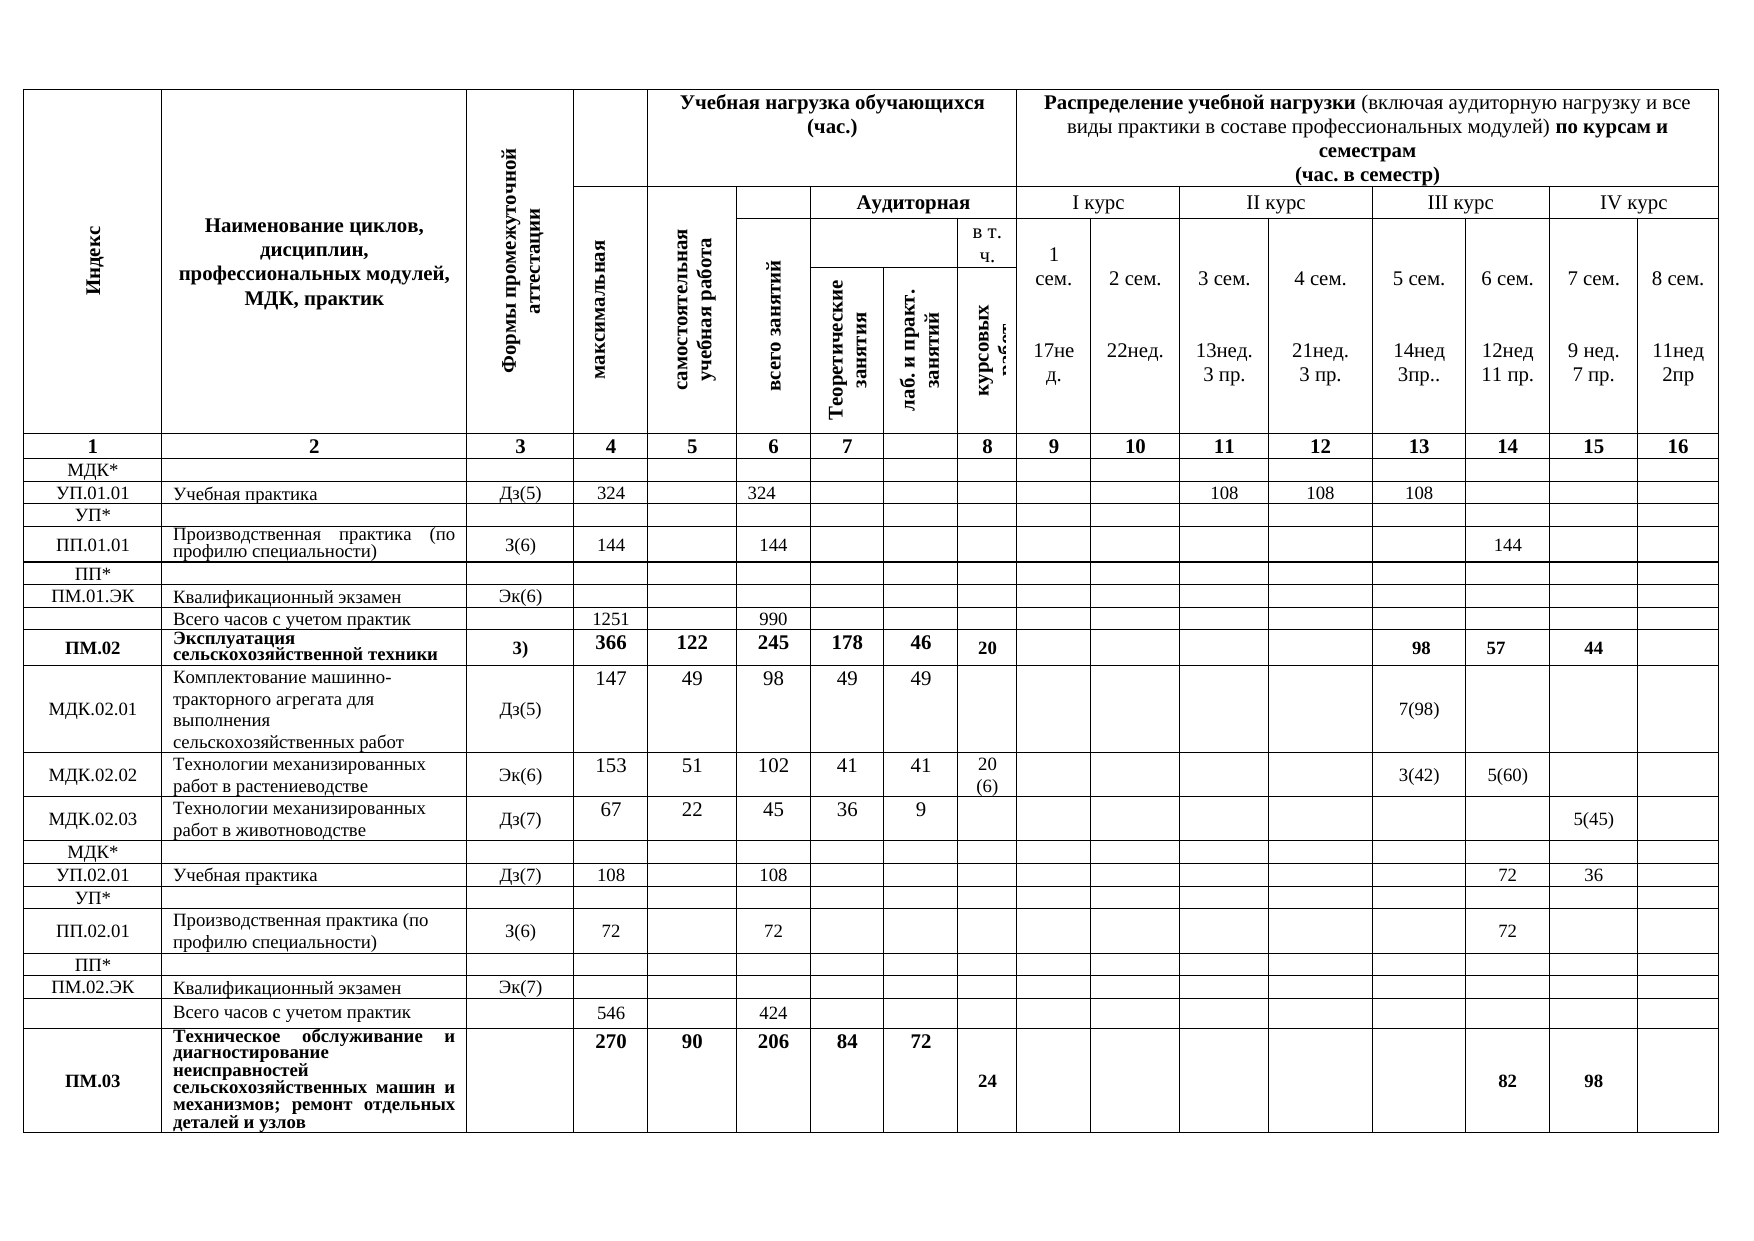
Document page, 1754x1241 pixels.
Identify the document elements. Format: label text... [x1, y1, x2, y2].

table_cell 72 [1466, 909, 1549, 952]
table_cell [1017, 585, 1090, 607]
table_cell II курс [1180, 187, 1372, 218]
table_cell 144 [737, 527, 810, 561]
table_cell [1017, 954, 1090, 975]
table_cell 153 [574, 753, 647, 796]
table_cell [884, 909, 957, 952]
table_cell [1017, 527, 1090, 561]
table_cell 108 [737, 864, 810, 886]
table_cell [162, 887, 466, 908]
table_cell [1269, 1029, 1372, 1132]
table_cell [1373, 976, 1465, 998]
table_cell [1550, 753, 1637, 796]
table_cell [574, 504, 647, 526]
table_cell 3(42) [1373, 753, 1465, 796]
table_cell 36 [1550, 864, 1637, 886]
table_cell [958, 841, 1016, 863]
table_cell Технологии механизированных работ в животноводстве [162, 797, 466, 840]
table_cell [1466, 887, 1549, 908]
table_cell Всего часов с учетом практик [162, 608, 466, 629]
table_cell [1638, 585, 1718, 607]
table_cell [648, 954, 736, 975]
table_cell 16 [1638, 434, 1718, 458]
table_cell [1180, 887, 1268, 908]
table_cell 84 [811, 1029, 883, 1132]
table_cell 72 [737, 909, 810, 952]
table_cell [1269, 563, 1372, 584]
table_cell [1373, 585, 1465, 607]
table_cell [1550, 666, 1637, 752]
table_cell [958, 459, 1016, 481]
table_cell [1180, 954, 1268, 975]
table_cell [884, 887, 957, 908]
table_cell [958, 976, 1016, 998]
table_cell Учебная практика [162, 864, 466, 886]
table_cell [1269, 585, 1372, 607]
table_cell 72 [574, 909, 647, 952]
table_cell 147 [574, 666, 647, 752]
table_cell 8 сем. 11нед 2пр [1638, 219, 1718, 433]
table_cell 5(45) [1550, 797, 1637, 840]
table_cell [737, 187, 810, 218]
table_cell [1269, 527, 1372, 561]
table_cell УП.01.01 [24, 482, 161, 503]
table_cell 1 [24, 434, 161, 458]
table_cell [1550, 999, 1637, 1027]
table_cell [24, 999, 161, 1027]
table_cell [1017, 864, 1090, 886]
table_cell [1638, 909, 1718, 952]
table_cell курсовых работ (проектов) [958, 268, 1016, 433]
table_cell [1091, 630, 1179, 665]
table_cell [648, 459, 736, 481]
table_cell 546 [574, 999, 647, 1027]
table_cell [1466, 585, 1549, 607]
table_cell [1269, 504, 1372, 526]
table_cell [648, 482, 736, 503]
table_cell 7 сем. 9 нед. 7 пр. [1550, 219, 1637, 433]
table_cell [958, 954, 1016, 975]
table_cell 5 [648, 434, 736, 458]
table_cell Дз(7) [467, 864, 573, 886]
table_cell Дз(5) [467, 666, 573, 752]
table_cell Квалификационный экзамен [162, 585, 466, 607]
table_cell максимальная [574, 187, 647, 433]
table_cell Теоретические занятия [811, 268, 883, 433]
table_cell [162, 954, 466, 975]
table_cell [1091, 459, 1179, 481]
table_cell 41 [884, 753, 957, 796]
table_cell [648, 527, 736, 561]
table_cell 67 [574, 797, 647, 840]
table_cell [1638, 841, 1718, 863]
table_cell 46 [884, 630, 957, 665]
table_cell [162, 459, 466, 481]
table_cell [1269, 976, 1372, 998]
table_cell [1466, 563, 1549, 584]
table_cell Эк(7) [467, 976, 573, 998]
table_cell [1550, 954, 1637, 975]
table_cell 41 [811, 753, 883, 796]
table_cell [811, 219, 957, 267]
table_cell [884, 504, 957, 526]
table_cell 144 [574, 527, 647, 561]
table_cell 72 [884, 1029, 957, 1132]
table_cell [811, 887, 883, 908]
table_cell [1180, 797, 1268, 840]
table_cell [1091, 797, 1179, 840]
table_cell III курс [1373, 187, 1549, 218]
table_cell УП* [24, 887, 161, 908]
table_cell ПП.01.01 [24, 527, 161, 561]
table_cell [1550, 976, 1637, 998]
table_cell Дз(5) [467, 482, 573, 503]
table_cell [884, 999, 957, 1027]
table_cell [811, 527, 883, 561]
table_cell [884, 482, 957, 503]
table_cell 3 [467, 434, 573, 458]
table_cell 324 [574, 482, 647, 503]
table_cell МДК* [24, 459, 161, 481]
table_cell [1550, 608, 1637, 629]
table_cell [574, 585, 647, 607]
table_cell Дз(7) [467, 797, 573, 840]
table_cell 20 [958, 630, 1016, 665]
table_cell [1638, 527, 1718, 561]
table_cell 108 [1373, 482, 1465, 503]
table_cell ПП.02.01 [24, 909, 161, 952]
table_cell [1017, 887, 1090, 908]
table_cell [1550, 841, 1637, 863]
table_cell [1091, 976, 1179, 998]
table_cell [1091, 864, 1179, 886]
table_cell [958, 999, 1016, 1027]
table_cell [467, 459, 573, 481]
table_cell [811, 864, 883, 886]
table_cell [1466, 797, 1549, 840]
table_cell [1091, 527, 1179, 561]
table_header Наименование циклов, дисциплин, профессиональных модулей, МДК, практик [162, 90, 466, 433]
table_cell 13 [1373, 434, 1465, 458]
table_cell 5(60) [1466, 753, 1549, 796]
table_cell лаб. и практ. занятий [884, 268, 957, 433]
table_cell 72 [1466, 864, 1549, 886]
table_cell 4 сем. 21нед. 3 пр. [1269, 219, 1372, 433]
table_cell [1638, 976, 1718, 998]
table_cell [811, 482, 883, 503]
table_cell [467, 563, 573, 584]
table_cell [737, 459, 810, 481]
table_cell [1638, 954, 1718, 975]
table_cell [884, 459, 957, 481]
table_cell [1091, 666, 1179, 752]
table_cell [737, 585, 810, 607]
table_cell [467, 887, 573, 908]
table_cell [1017, 976, 1090, 998]
table_cell МДК.02.01 [24, 666, 161, 752]
table_cell [574, 976, 647, 998]
table_cell [162, 841, 466, 863]
table_cell Эксплуатация сельскохозяйственной техники [162, 630, 466, 665]
table_cell Производственная практика (по профилю специальности) [162, 527, 466, 561]
table_cell 178 [811, 630, 883, 665]
table_cell [958, 797, 1016, 840]
table_cell [1638, 887, 1718, 908]
table_cell [737, 563, 810, 584]
table_cell [1638, 630, 1718, 665]
table_cell [648, 504, 736, 526]
table_cell Всего часов с учетом практик [162, 999, 466, 1027]
table_cell [1638, 999, 1718, 1027]
table_cell [1466, 976, 1549, 998]
table_cell [884, 563, 957, 584]
table_cell 51 [648, 753, 736, 796]
table_cell [467, 999, 573, 1027]
table_cell 122 [648, 630, 736, 665]
table_cell [958, 887, 1016, 908]
table_cell [574, 563, 647, 584]
table_cell 36 [811, 797, 883, 840]
table_header [574, 90, 647, 186]
table_cell [648, 999, 736, 1027]
table_cell [884, 585, 957, 607]
table_cell [737, 954, 810, 975]
table_cell [1269, 630, 1372, 665]
table_cell 3 сем. 13нед. 3 пр. [1180, 219, 1268, 433]
table_cell [162, 504, 466, 526]
table_header Распределение учебной нагрузки (включая аудиторную нагрузку и все виды практики в составе профессиональных модулей) по курсам и семестрам (час. в семестр) [1017, 90, 1718, 186]
table_cell Эк(6) [467, 753, 573, 796]
table_cell I курс [1017, 187, 1179, 218]
table_cell Технологии механизированных работ в растениеводстве [162, 753, 466, 796]
table_cell УП.02.01 [24, 864, 161, 886]
table_cell [1373, 527, 1465, 561]
table_cell самостоятельная учебная работа [648, 187, 736, 433]
table_cell [1638, 563, 1718, 584]
table_header Формы промежуточной аттестации [467, 90, 573, 433]
table_cell 990 [737, 608, 810, 629]
table_cell [1269, 841, 1372, 863]
table_cell 49 [811, 666, 883, 752]
table_cell [1017, 1029, 1090, 1132]
table_cell 1 сем. 17нед. [1017, 219, 1090, 433]
table_cell [1638, 608, 1718, 629]
table_cell 98 [1550, 1029, 1637, 1132]
table_cell ПМ.02 [24, 630, 161, 665]
table_cell 102 [737, 753, 810, 796]
table_cell [1466, 608, 1549, 629]
table_cell [1638, 1029, 1718, 1132]
table_cell [648, 976, 736, 998]
table_cell [884, 527, 957, 561]
table_cell [1091, 585, 1179, 607]
table_cell [958, 864, 1016, 886]
table_cell [648, 909, 736, 952]
table_cell [1373, 999, 1465, 1027]
table_cell Эк(6) [467, 585, 573, 607]
table_cell [648, 887, 736, 908]
table_cell [737, 504, 810, 526]
table_cell [811, 459, 883, 481]
table_cell [1466, 666, 1549, 752]
table_cell [1466, 482, 1549, 503]
table_cell [1017, 504, 1090, 526]
table_cell [1550, 585, 1637, 607]
table_cell [574, 841, 647, 863]
table_cell [884, 434, 957, 458]
table_cell Аудиторная [811, 187, 1016, 218]
table_cell [1017, 630, 1090, 665]
table_cell 108 [1269, 482, 1372, 503]
table_cell [811, 909, 883, 952]
table_cell [1269, 999, 1372, 1027]
table_cell [811, 954, 883, 975]
table_cell 3) [467, 630, 573, 665]
table_cell 57 [1466, 630, 1549, 665]
table_cell [1180, 504, 1268, 526]
table_cell [1373, 797, 1465, 840]
table_cell [884, 841, 957, 863]
table_cell 49 [884, 666, 957, 752]
table_cell [1550, 504, 1637, 526]
table_cell [958, 666, 1016, 752]
table_cell [811, 504, 883, 526]
table_cell ПM.02.ЭК [24, 976, 161, 998]
table_cell ПП* [24, 954, 161, 975]
table_cell [811, 841, 883, 863]
table_cell [1017, 563, 1090, 584]
table_cell [1466, 999, 1549, 1027]
table_cell [162, 563, 466, 584]
table_cell [648, 841, 736, 863]
table_cell [1638, 864, 1718, 886]
table_cell 4 [574, 434, 647, 458]
table_cell всего занятий [737, 219, 810, 433]
table_cell ПП* [24, 563, 161, 584]
table_cell [884, 864, 957, 886]
table_cell [1017, 608, 1090, 629]
table_cell [467, 954, 573, 975]
table_cell [1269, 887, 1372, 908]
table_cell [1269, 909, 1372, 952]
table_cell [958, 563, 1016, 584]
table_cell МДК.02.02 [24, 753, 161, 796]
table_cell [1550, 563, 1637, 584]
table_cell [1373, 608, 1465, 629]
table_cell 11 [1180, 434, 1268, 458]
table_cell [467, 504, 573, 526]
table_cell [1180, 527, 1268, 561]
table_cell [1373, 841, 1465, 863]
table_cell [958, 504, 1016, 526]
table_header Индекс [24, 90, 161, 433]
table_cell 5 сем. 14нед 3пр.. [1373, 219, 1465, 433]
table_cell З(6) [467, 527, 573, 561]
table_cell 8 [958, 434, 1016, 458]
table_cell [1373, 954, 1465, 975]
table_cell 108 [1180, 482, 1268, 503]
table_cell Техническое обслуживание и диагностирование неисправностей сельскохозяйственных машин и механизмов; ремонт отдельных деталей и узлов [162, 1029, 466, 1132]
table_cell 6 сем. 12нед 11 пр. [1466, 219, 1549, 433]
table_cell МДК* [24, 841, 161, 863]
table_cell [1091, 753, 1179, 796]
table_header Учебная нагрузка обучающихся (час.) [648, 90, 1016, 186]
table_cell [467, 841, 573, 863]
table_cell [1180, 909, 1268, 952]
table_cell 366 [574, 630, 647, 665]
table_cell IV курс [1550, 187, 1718, 218]
table_cell МДК.02.03 [24, 797, 161, 840]
table_cell [1638, 753, 1718, 796]
table_cell 9 [1017, 434, 1090, 458]
table_cell [1373, 563, 1465, 584]
table_cell [737, 887, 810, 908]
table_cell в т. ч. [958, 219, 1016, 267]
table_cell Квалификационный экзамен [162, 976, 466, 998]
table_cell [1180, 753, 1268, 796]
table_cell [1017, 797, 1090, 840]
table_cell [811, 608, 883, 629]
table_cell [1017, 999, 1090, 1027]
table_cell [1638, 797, 1718, 840]
table_cell [1180, 459, 1268, 481]
table_cell 270 [574, 1029, 647, 1132]
table_cell [1017, 753, 1090, 796]
table_cell [1269, 666, 1372, 752]
table_cell [737, 841, 810, 863]
table_cell [811, 976, 883, 998]
table_cell 108 [574, 864, 647, 886]
table_cell 424 [737, 999, 810, 1027]
table_cell 45 [737, 797, 810, 840]
table_cell [1091, 504, 1179, 526]
table_cell [1017, 841, 1090, 863]
table_cell [811, 999, 883, 1027]
table_cell З(6) [467, 909, 573, 952]
table_cell 20 (6) [958, 753, 1016, 796]
table_cell [1638, 666, 1718, 752]
table_cell [1638, 459, 1718, 481]
table_cell [884, 608, 957, 629]
table_cell [1466, 954, 1549, 975]
table_cell [1373, 1029, 1465, 1132]
table_cell [1180, 608, 1268, 629]
table_cell [467, 1029, 573, 1132]
table_cell [811, 585, 883, 607]
table_cell [1091, 608, 1179, 629]
table_cell [1550, 527, 1637, 561]
table_cell 98 [737, 666, 810, 752]
table_cell [1017, 459, 1090, 481]
table_cell 206 [737, 1029, 810, 1132]
table_cell [1550, 459, 1637, 481]
table_cell [958, 585, 1016, 607]
table_cell [737, 976, 810, 998]
table_cell [1373, 459, 1465, 481]
table_cell 6 [737, 434, 810, 458]
table_cell [1180, 841, 1268, 863]
table_cell [1180, 585, 1268, 607]
table_cell [958, 608, 1016, 629]
table_cell 144 [1466, 527, 1549, 561]
table_cell [811, 563, 883, 584]
table_cell [1269, 608, 1372, 629]
table_cell [958, 482, 1016, 503]
table_cell Учебная практика [162, 482, 466, 503]
table_cell [1373, 909, 1465, 952]
table_cell [1091, 999, 1179, 1027]
table_cell [1466, 841, 1549, 863]
table_cell [1017, 482, 1090, 503]
table_cell [1180, 563, 1268, 584]
table_cell 49 [648, 666, 736, 752]
table_cell [884, 976, 957, 998]
table_cell [24, 608, 161, 629]
table_cell 90 [648, 1029, 736, 1132]
table_cell ПM.01.ЭК [24, 585, 161, 607]
table_cell [1269, 753, 1372, 796]
table_cell [1373, 504, 1465, 526]
table_cell [1269, 459, 1372, 481]
table_cell [1091, 887, 1179, 908]
table_cell [1180, 976, 1268, 998]
table_cell 245 [737, 630, 810, 665]
table_cell [1638, 504, 1718, 526]
table_cell 14 [1466, 434, 1549, 458]
table_cell [574, 954, 647, 975]
table_cell [648, 585, 736, 607]
table_cell [1269, 797, 1372, 840]
table_cell [467, 608, 573, 629]
table_cell 12 [1269, 434, 1372, 458]
table_cell [1091, 482, 1179, 503]
table_cell 7 [811, 434, 883, 458]
table_cell [1466, 459, 1549, 481]
table_cell [1550, 887, 1637, 908]
table_cell 7(98) [1373, 666, 1465, 752]
table_cell 1251 [574, 608, 647, 629]
table_cell 9 [884, 797, 957, 840]
table_cell [1091, 909, 1179, 952]
table_cell [1180, 666, 1268, 752]
table_cell 82 [1466, 1029, 1549, 1132]
table_cell [1550, 482, 1637, 503]
table_cell [648, 563, 736, 584]
table_cell [958, 527, 1016, 561]
table_cell [884, 954, 957, 975]
table_cell [574, 459, 647, 481]
table_cell 15 [1550, 434, 1637, 458]
table_cell 98 [1373, 630, 1465, 665]
table_cell 44 [1550, 630, 1637, 665]
table_cell [1269, 954, 1372, 975]
table_cell [1180, 630, 1268, 665]
table_cell [1017, 666, 1090, 752]
table_cell 24 [958, 1029, 1016, 1132]
table_cell Комплектование машинно-тракторного агрегата для выполнения сельскохозяйственных работ [162, 666, 466, 752]
table_cell [1091, 1029, 1179, 1132]
table_cell 22 [648, 797, 736, 840]
table_cell ПМ.03 [24, 1029, 161, 1132]
table_cell [1180, 999, 1268, 1027]
table_cell [1373, 864, 1465, 886]
table_cell Производственная практика (по профилю специальности) [162, 909, 466, 952]
table_cell [648, 608, 736, 629]
table_cell [1466, 504, 1549, 526]
table_cell [1091, 841, 1179, 863]
table_cell [1091, 954, 1179, 975]
table_cell [648, 864, 736, 886]
table_cell 2 сем. 22нед. [1091, 219, 1179, 433]
table_cell [1638, 482, 1718, 503]
table_cell [1180, 864, 1268, 886]
table_cell 10 [1091, 434, 1179, 458]
table_cell УП* [24, 504, 161, 526]
table_cell [1373, 887, 1465, 908]
table_cell [958, 909, 1016, 952]
table_cell [1017, 909, 1090, 952]
table_cell [1180, 1029, 1268, 1132]
table_cell [574, 887, 647, 908]
table_cell [1091, 563, 1179, 584]
table_cell [1550, 909, 1637, 952]
table_cell 2 [162, 434, 466, 458]
table_cell 324 [737, 482, 810, 503]
table_cell [1269, 864, 1372, 886]
